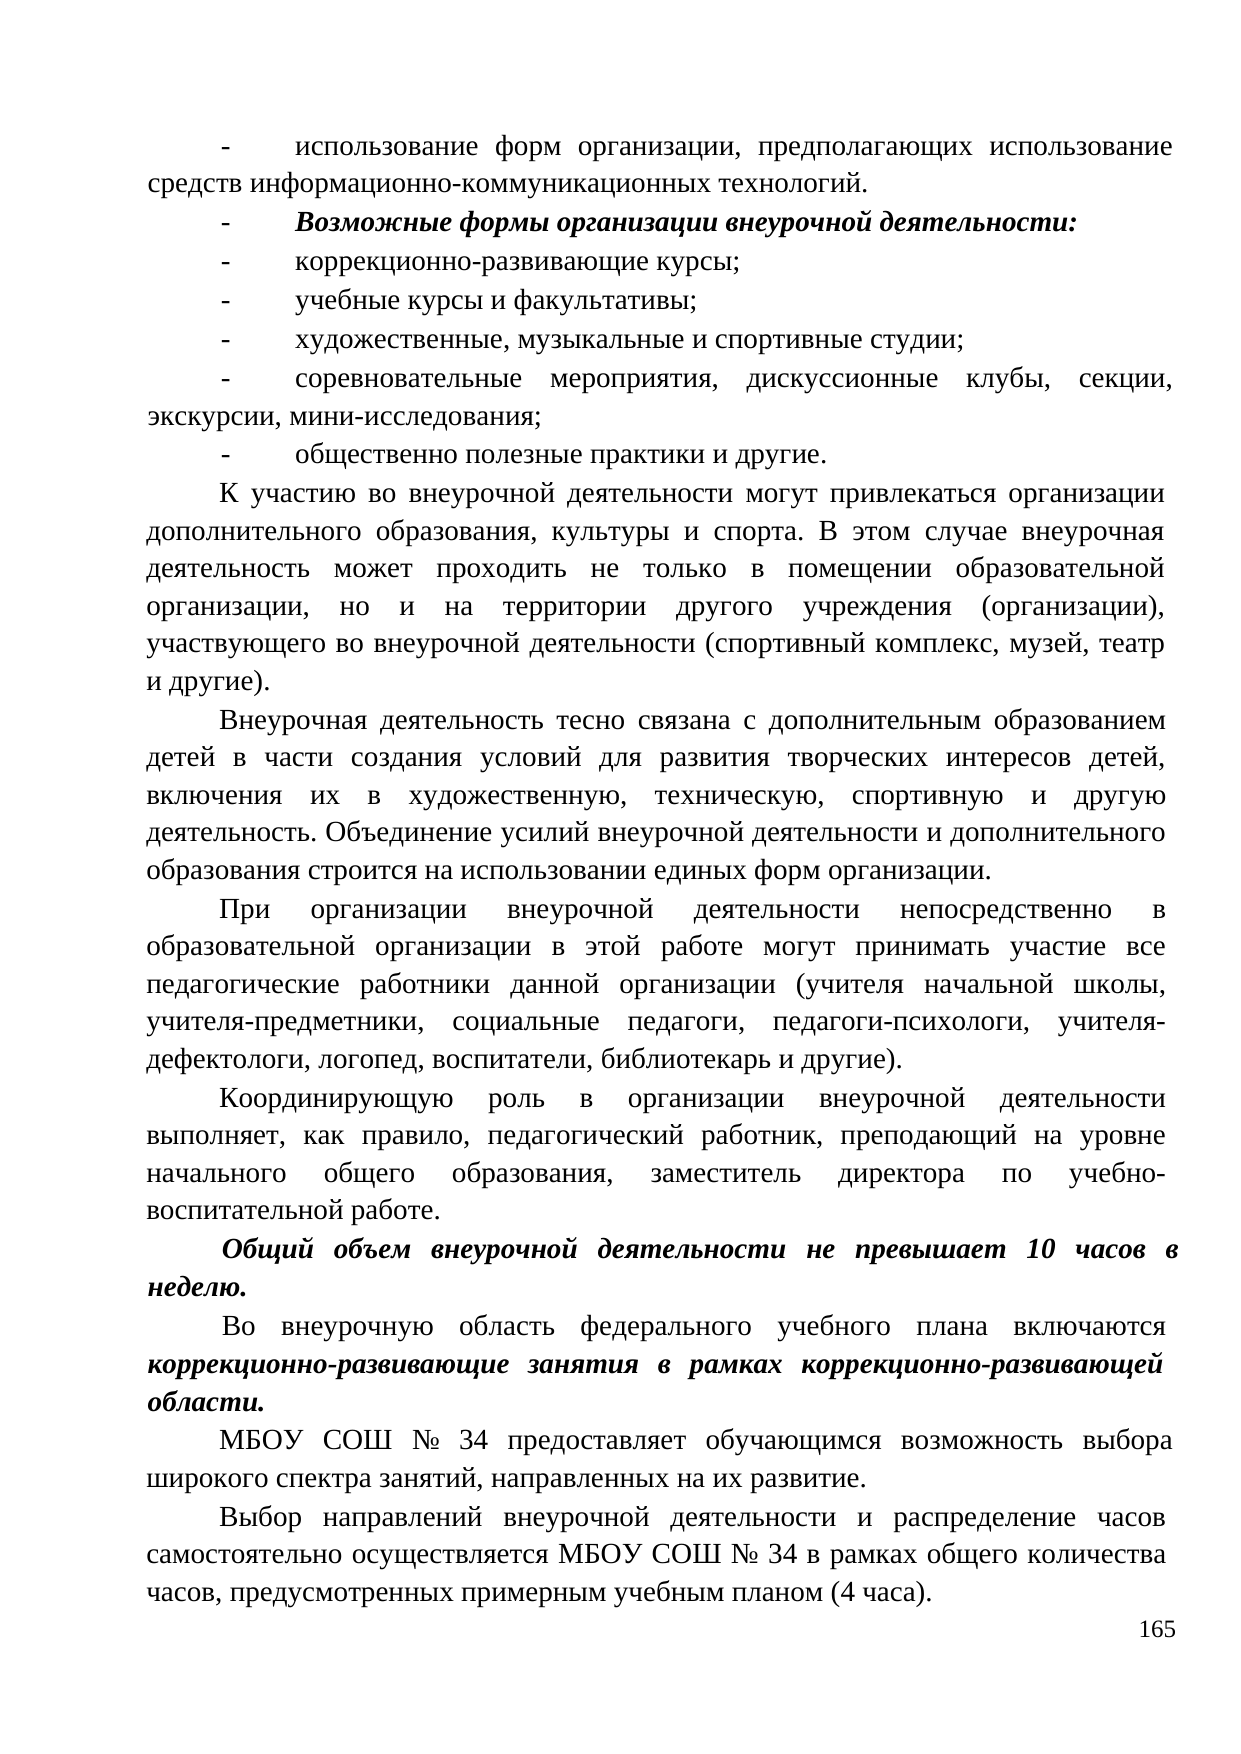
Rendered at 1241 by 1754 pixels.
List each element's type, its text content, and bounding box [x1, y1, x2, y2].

list использование форм организации, предполагающих использование средств информационно-коммуникационных технологий. [147, 128, 1173, 199]
text Выбор направлений внеурочной деятельности и распределение часов самостоятельно осуществляется МБОУ СОШ № 34 в рамках общего количества часов, предусмотренных примерным учебным планом (4 часа). [146, 1499, 1167, 1607]
list соревновательные мероприятия, дискуссионные клубы, секции, экскурсии, мини-исследования; [147, 360, 1173, 431]
text При организации внеурочной деятельности непосредственно в образовательной организации в этой работе могут принимать участие все педагогические работники данной организации (учителя начальной школы, учителя-предметники, социальные педагоги, педагоги-психологи, учителя-дефектологи, логопед, воспитатели, библиотекарь и другие). [146, 891, 1167, 1074]
text МБОУ СОШ № 34 предоставляет обучающимся возможность выбора широкого спектра занятий, направленных на их развитие. [146, 1422, 1173, 1493]
list художественные, музыкальные и спортивные студии; [147, 321, 1173, 355]
text Во внеурочную область федерального учебного плана включаются коррекционно-развивающие занятия в рамках коррекционно-развивающей области. [147, 1308, 1167, 1417]
text Внеурочная деятельность тесно связана с дополнительным образованием детей в части создания условий для развития творческих интересов детей, включения их в художественную, техническую, спортивную и другую деятельность. Объединение усилий внеурочной деятельности и дополнительного образования строится на использовании единых форм организации. [146, 702, 1167, 886]
list коррекционно-развивающие курсы; [147, 243, 1173, 277]
list учебные курсы и факультативы; [147, 282, 1173, 316]
text Общий объем внеурочной деятельности не превышает 10 часов в неделю. [147, 1231, 1182, 1303]
text К участию во внеурочной деятельности могут привлекаться организации дополнительного образования, культуры и спорта. В этом случае внеурочная деятельность может проходить не только в помещении образовательной организации, но и на территории другого учреждения (организации), участвующего во внеурочной деятельности (спортивный комплекс, музей, театр и другие). [146, 476, 1166, 697]
text Координирующую роль в организации внеурочной деятельности выполняет, как правило, педагогический работник, преподающий на уровне начального общего образования, заместитель директора по учебно-воспитательной работе. [146, 1080, 1167, 1226]
list общественно полезные практики и другие. [147, 437, 1173, 470]
list Возможные формы организации внеурочной деятельности: [147, 204, 1173, 238]
